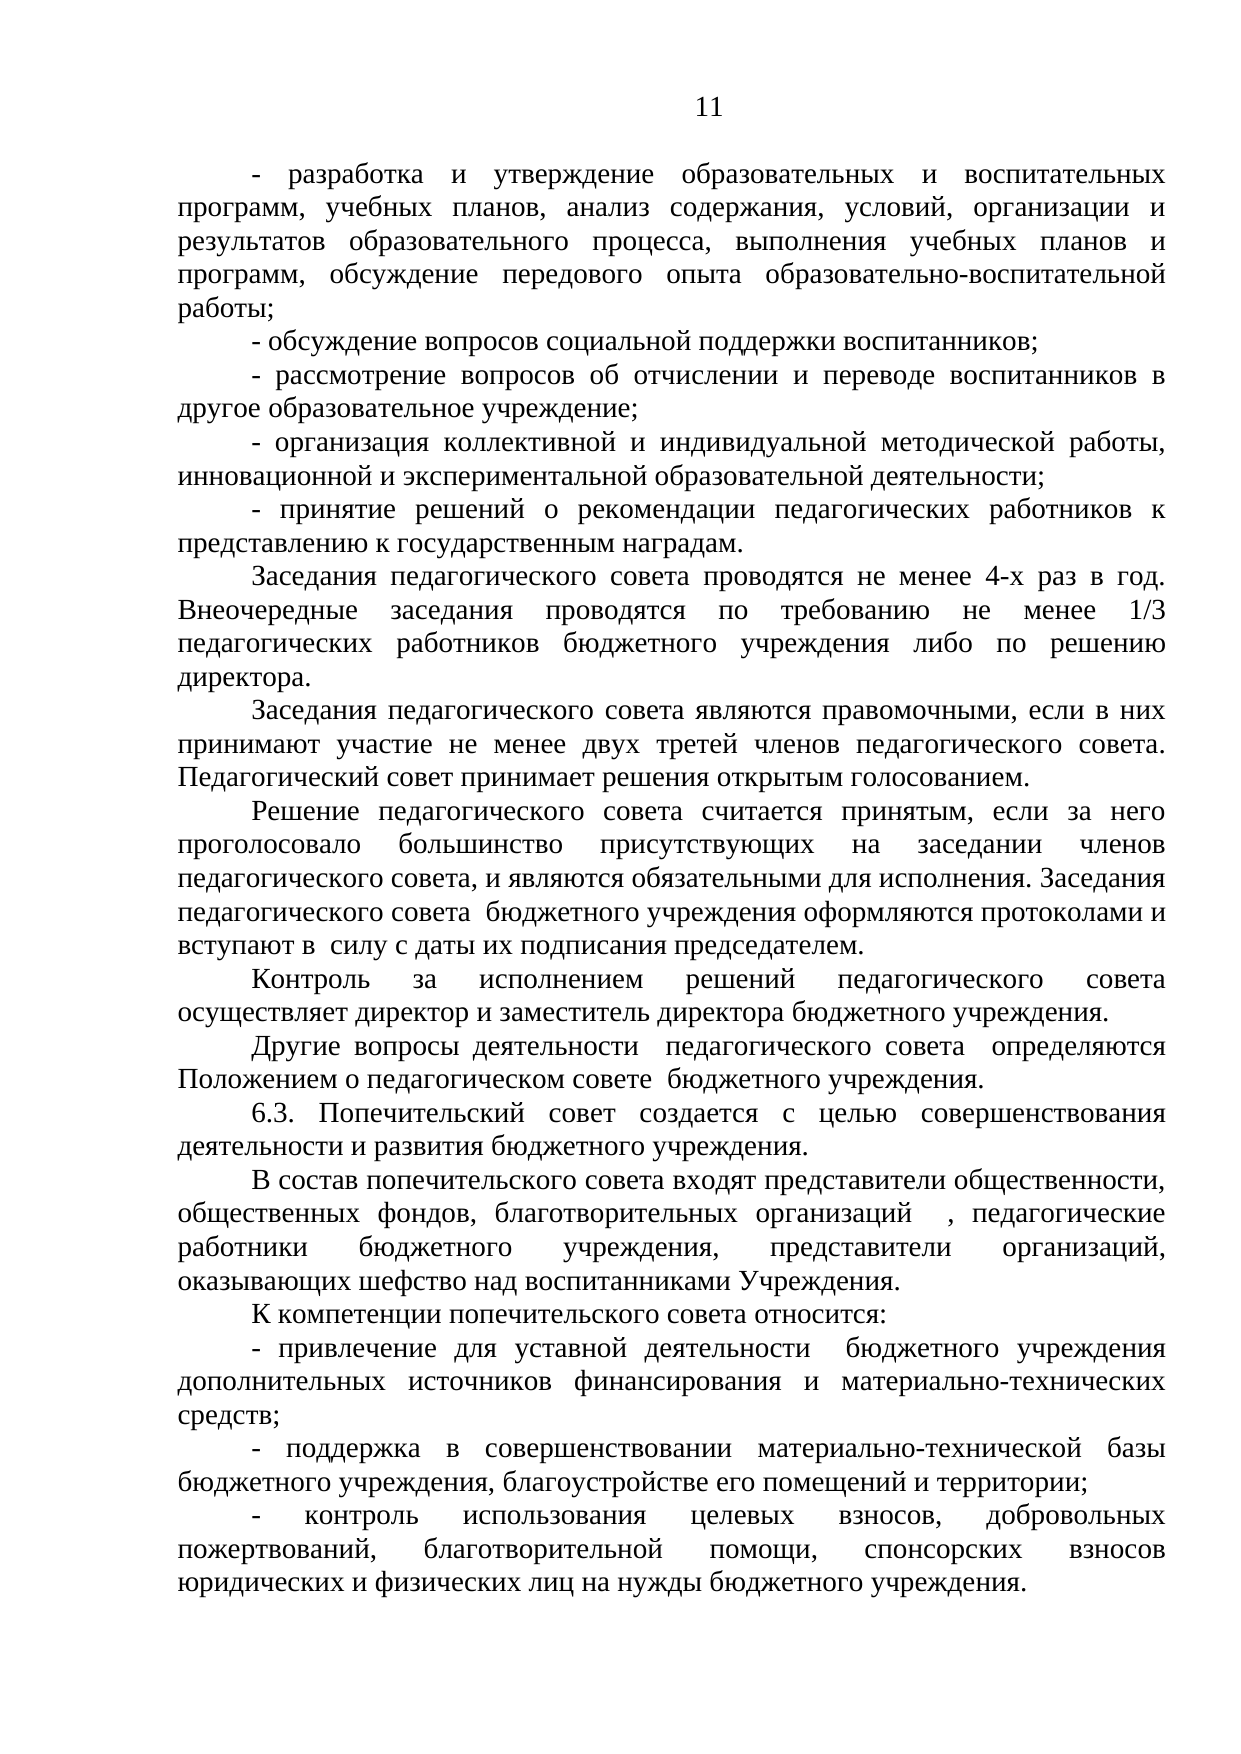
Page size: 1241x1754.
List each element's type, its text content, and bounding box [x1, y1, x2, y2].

text Заседания педагогического совета являются правомочными, если в них принимают участие не менее двух третей членов педагогического совета. Педагогический совет принимает решения открытым голосованием. [177, 692, 1167, 793]
text - контроль использования целевых взносов, добровольных пожертвований, благотворительной помощи, спонсорских взносов юридических и физических лиц на нужды бюджетного учреждения. [177, 1497, 1167, 1598]
text 6.3. Попечительский совет создается с целью совершенствования деятельности и развития бюджетного учреждения. [177, 1095, 1167, 1162]
text - поддержка в совершенствовании материально-технической базы бюджетного учреждения, благоустройстве его помещений и территории; [177, 1430, 1167, 1497]
text Другие вопросы деятельности педагогического совета определяются Положением о педагогическом совете бюджетного учреждения. [177, 1028, 1167, 1095]
text - рассмотрение вопросов об отчислении и переводе воспитанников в другое образовательное учреждение; [177, 357, 1167, 424]
text - привлечение для уставной деятельности бюджетного учреждения дополнительных источников финансирования и материально-технических средств; [177, 1330, 1167, 1430]
text - обсуждение вопросов социальной поддержки воспитанников; [177, 323, 1167, 357]
text - организация коллективной и индивидуальной методической работы, инновационной и экспериментальной образовательной деятельности; [177, 424, 1167, 491]
text Заседания педагогического совета проводятся не менее 4-х раз в год. Внеочередные заседания проводятся по требованию не менее 1/3 педагогических работников бюджетного учреждения либо по решению директора. [177, 558, 1167, 692]
text В состав попечительского совета входят представители общественности, общественных фондов, благотворительных организаций , педагогические работники бюджетного учреждения, представители организаций, оказывающих шефство над воспитанниками Учреждения. [177, 1162, 1167, 1296]
text К компетенции попечительского совета относится: [177, 1296, 1167, 1330]
text - разработка и утверждение образовательных и воспитательных программ, учебных планов, анализ содержания, условий, организации и результатов образовательного процесса, выполнения учебных планов и программ, обсуждение передового опыта образовательно-воспитательной работы; [177, 156, 1167, 323]
text Решение педагогического совета считается принятым, если за него проголосовало большинство присутствующих на заседании членов педагогического совета, и являются обязательными для исполнения. Заседания педагогического совета бюджетного учреждения оформляются протоколами и вступают в силу с даты их подписания председателем. [177, 793, 1167, 961]
text - принятие решений о рекомендации педагогических работников к представлению к государственным наградам. [177, 491, 1167, 558]
text 11 [177, 89, 1167, 122]
text Контроль за исполнением решений педагогического совета осуществляет директор и заместитель директора бюджетного учреждения. [177, 961, 1167, 1028]
